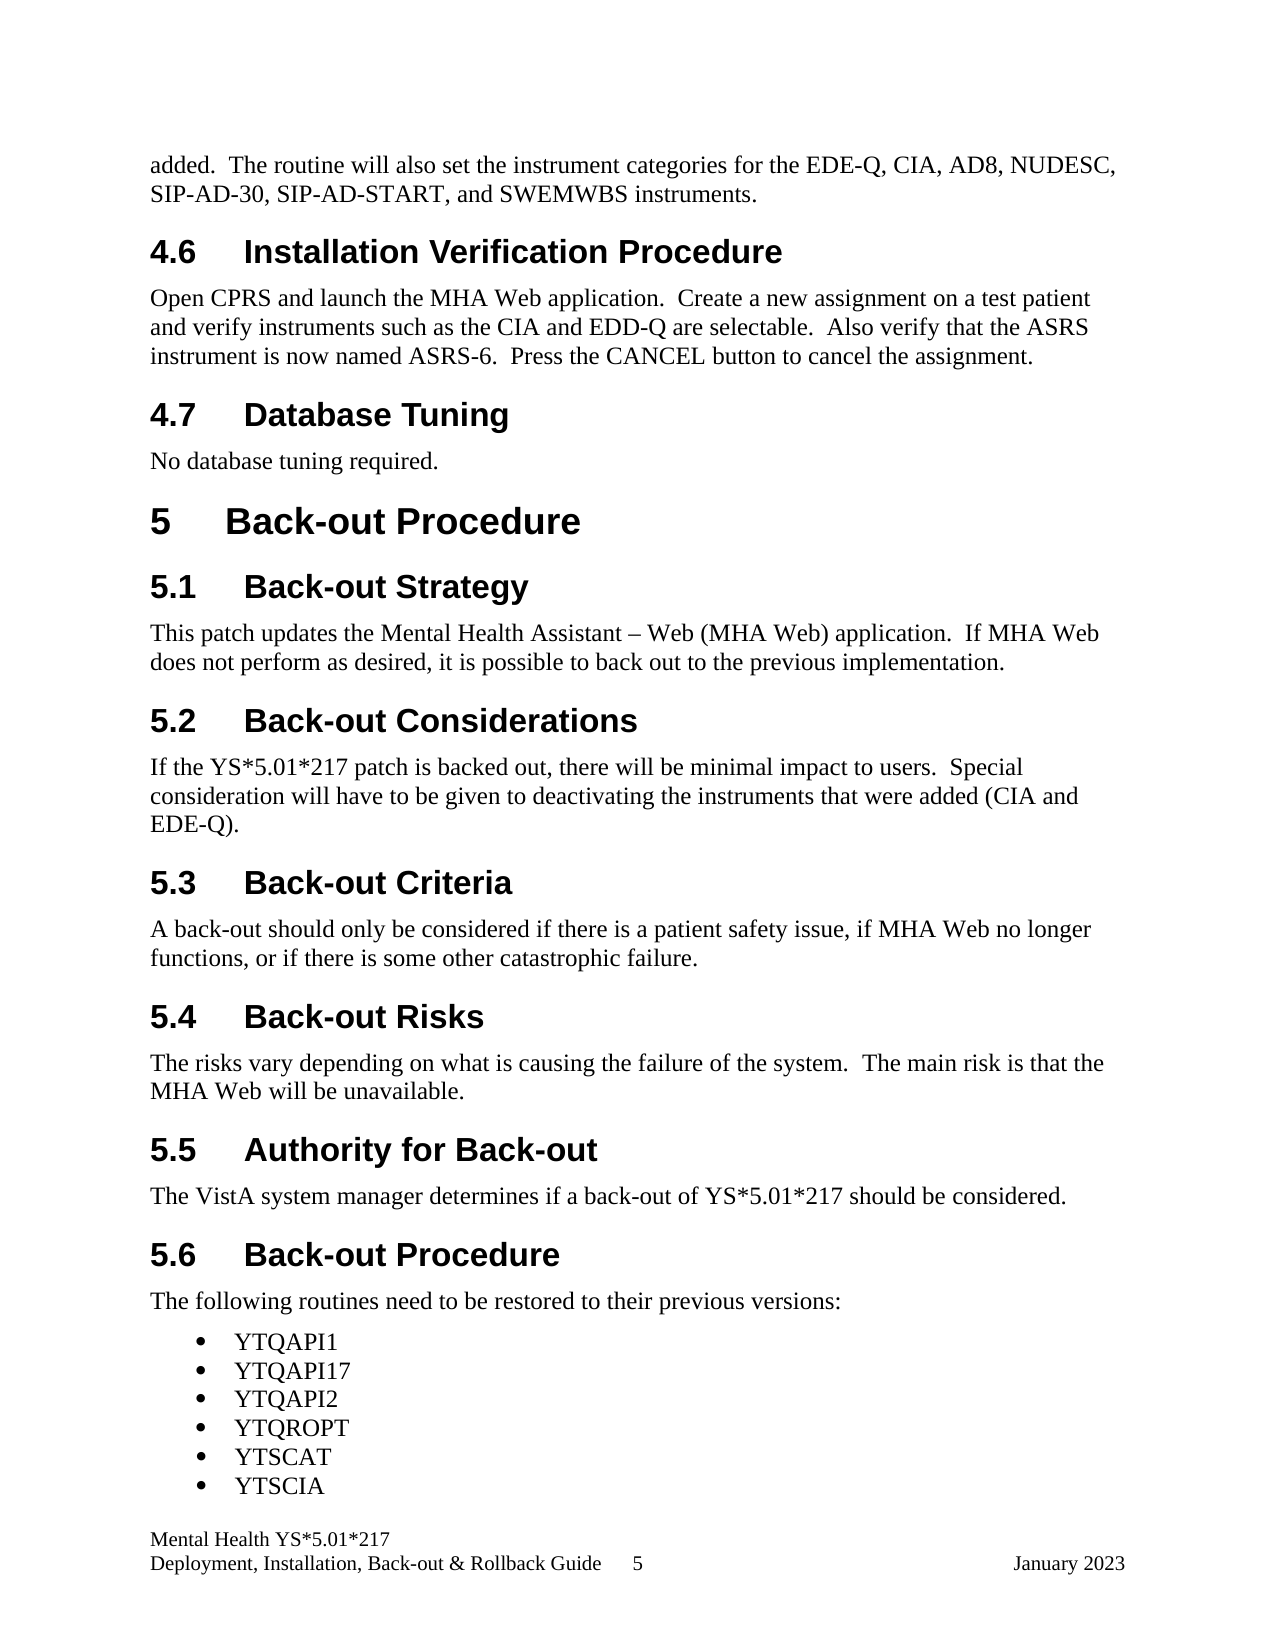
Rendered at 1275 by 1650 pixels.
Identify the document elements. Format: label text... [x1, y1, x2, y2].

list YTSCAT [197, 1442, 1125, 1471]
text No database tuning required. [150, 446, 1125, 474]
text If the YS*5.01*217 patch is backed out, there will be minimal impact to users. Special consideration will have to be given to deactivating the instruments that were added (CIA and EDE-Q). [150, 752, 1125, 838]
text The risks vary depending on what is causing the failure of the system. The main risk is that the MHA Web will be unavailable. [150, 1048, 1125, 1105]
text Open CPRS and launch the MHA Web application. Create a new assignment on a test patient and verify instruments such as the CIA and EDD-Q are selectable. Also verify that the ASRS instrument is now named ASRS-6. Press the CANCEL button to cancel the assignment. [150, 283, 1125, 370]
subtitle Back-out Considerations [150, 701, 1125, 739]
text This patch updates the Mental Health Assistant – Web (MHA Web) application. If MHA Web does not perform as desired, it is possible to back out to the previous implementation. [150, 618, 1125, 676]
text A back-out should only be considered if there is a patient safety issue, if MHA Web no longer functions, or if there is some other catastrophic failure. [150, 914, 1125, 972]
list YTQROPT [196, 1413, 1125, 1442]
subtitle Back-out Risks [150, 997, 1125, 1035]
list YTQAPI2 [196, 1384, 1125, 1413]
subtitle Database Tuning [150, 395, 1125, 433]
subtitle Back-out Procedure [150, 499, 1125, 543]
subtitle Back-out Criteria [150, 863, 1125, 902]
list YTQAPI17 [196, 1356, 1125, 1384]
subtitle Installation Verification Procedure [150, 232, 1125, 271]
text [150, 150, 1125, 207]
list YTQAPI1 [196, 1327, 1125, 1356]
subtitle Back-out Strategy [150, 568, 1125, 606]
list YTSCIA [197, 1471, 1125, 1499]
subtitle Back-out Procedure [150, 1235, 1125, 1273]
text The VistA system manager determines if a back-out of YS*5.01*217 should be considered. [150, 1181, 1125, 1210]
subtitle Authority for Back-out [150, 1130, 1125, 1168]
text The following routines need to be restored to their previous versions: [150, 1286, 1125, 1314]
